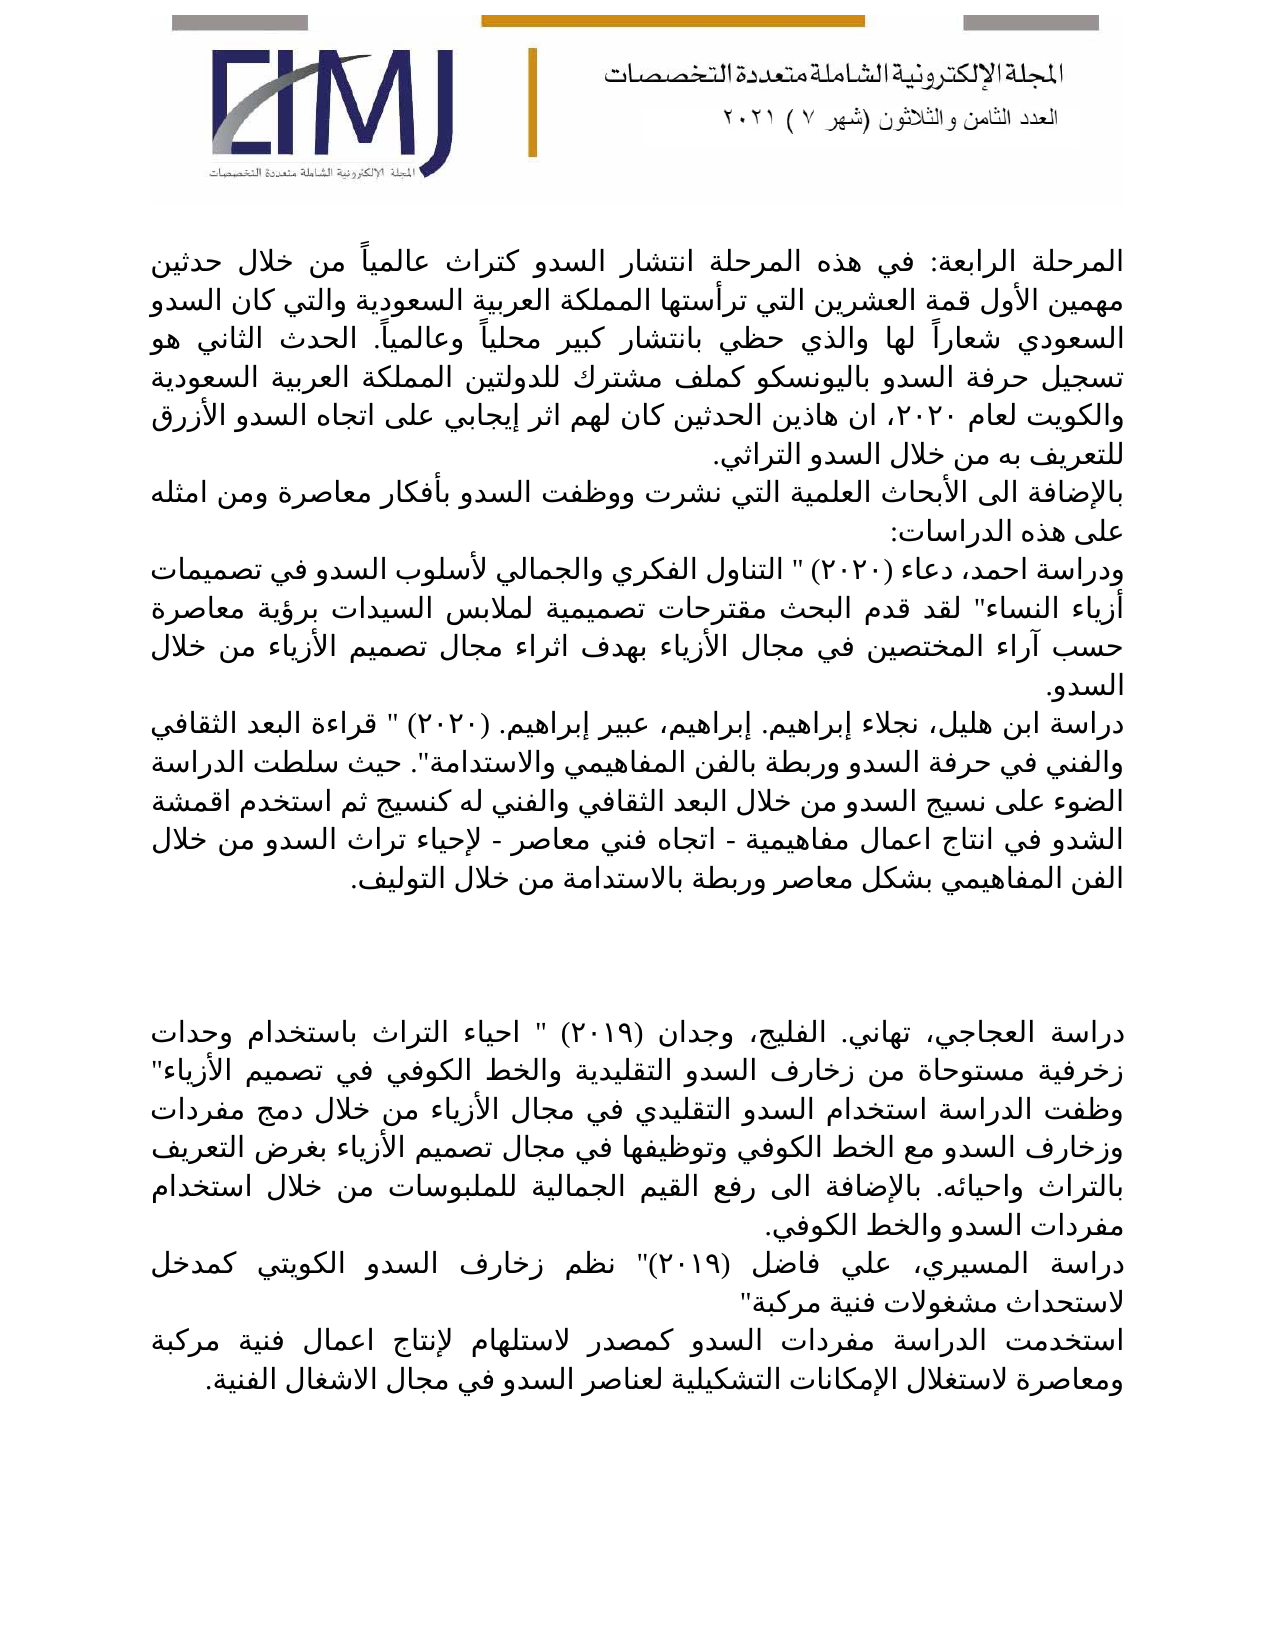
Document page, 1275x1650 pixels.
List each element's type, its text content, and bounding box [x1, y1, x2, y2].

text المرحلة الرابعة: في هذه المرحلة انتشار السدو كتراث عالمياً من خلال حدثين مهمين الأول قمة العشرين التي ترأستها المملكة العربية السعودية والتي كان السدو السعودي شعاراً لها والذي حظي بانتشار كبير محلياً وعالمياً. الحدث الثاني هو تسجيل حرفة السدو باليونسكو كملف مشترك للدولتين المملكة العربية السعودية والكويت لعام ٢٠٢٠، ان هاذين الحدثين كان لهم اثر إيجابي على اتجاه السدو الأزرق للتعريف به من خلال السدو التراثي. [150, 244, 1125, 470]
text بالإضافة الى الأبحاث العلمية التي نشرت ووظفت السدو بأفكار معاصرة ومن امثله على هذه الدراسات: [150, 475, 1125, 547]
text دراسة العجاجي، تهاني. الفليج، وجدان (٢٠١٩) " احياء التراث باستخدام وحدات زخرفية مستوحاة من زخارف السدو التقليدية والخط الكوفي في تصميم الأزياء" وظفت الدراسة استخدام السدو التقليدي في مجال الأزياء من خلال دمج مفردات وزخارف السدو مع الخط الكوفي وتوظيفها في مجال تصميم الأزياء بغرض التعريف بالتراث واحيائه. بالإضافة الى رفع القيم الجمالية للملبوسات من خلال استخدام مفردات السدو والخط الكوفي. [150, 1015, 1125, 1241]
text دراسة ابن هليل، نجلاء إبراهيم. إبراهيم، عبير إبراهيم. (٢٠٢٠) " قراءة البعد الثقافي والفني في حرفة السدو وربطة بالفن المفاهيمي والاستدامة". حيث سلطت الدراسة الضوء على نسيج السدو من خلال البعد الثقافي والفني له كنسيج ثم استخدم اقمشة الشدو في انتاج اعمال مفاهيمية - اتجاه فني معاصر - لإحياء تراث السدو من خلال الفن المفاهيمي بشكل معاصر وربطة بالاستدامة من خلال التوليف. [150, 707, 1125, 894]
picture [150, 15, 1124, 206]
text ودراسة احمد، دعاء (٢٠٢٠) " التناول الفكري والجمالي لأسلوب السدو في تصميمات أزياء النساء" لقد قدم البحث مقترحات تصميمية لملابس السيدات برؤية معاصرة حسب آراء المختصين في مجال الأزياء بهدف اثراء مجال تصميم الأزياء من خلال السدو. [150, 552, 1125, 702]
text استخدمت الدراسة مفردات السدو كمصدر لاستلهام لإنتاج اعمال فنية مركبة ومعاصرة لاستغلال الإمكانات التشكيلية لعناصر السدو في مجال الاشغال الفنية. [150, 1323, 1125, 1395]
text دراسة المسيري، علي فاضل (٢٠١٩)" نظم زخارف السدو الكويتي كمدخل لاستحداث مشغولات فنية مركبة" [150, 1246, 1125, 1318]
